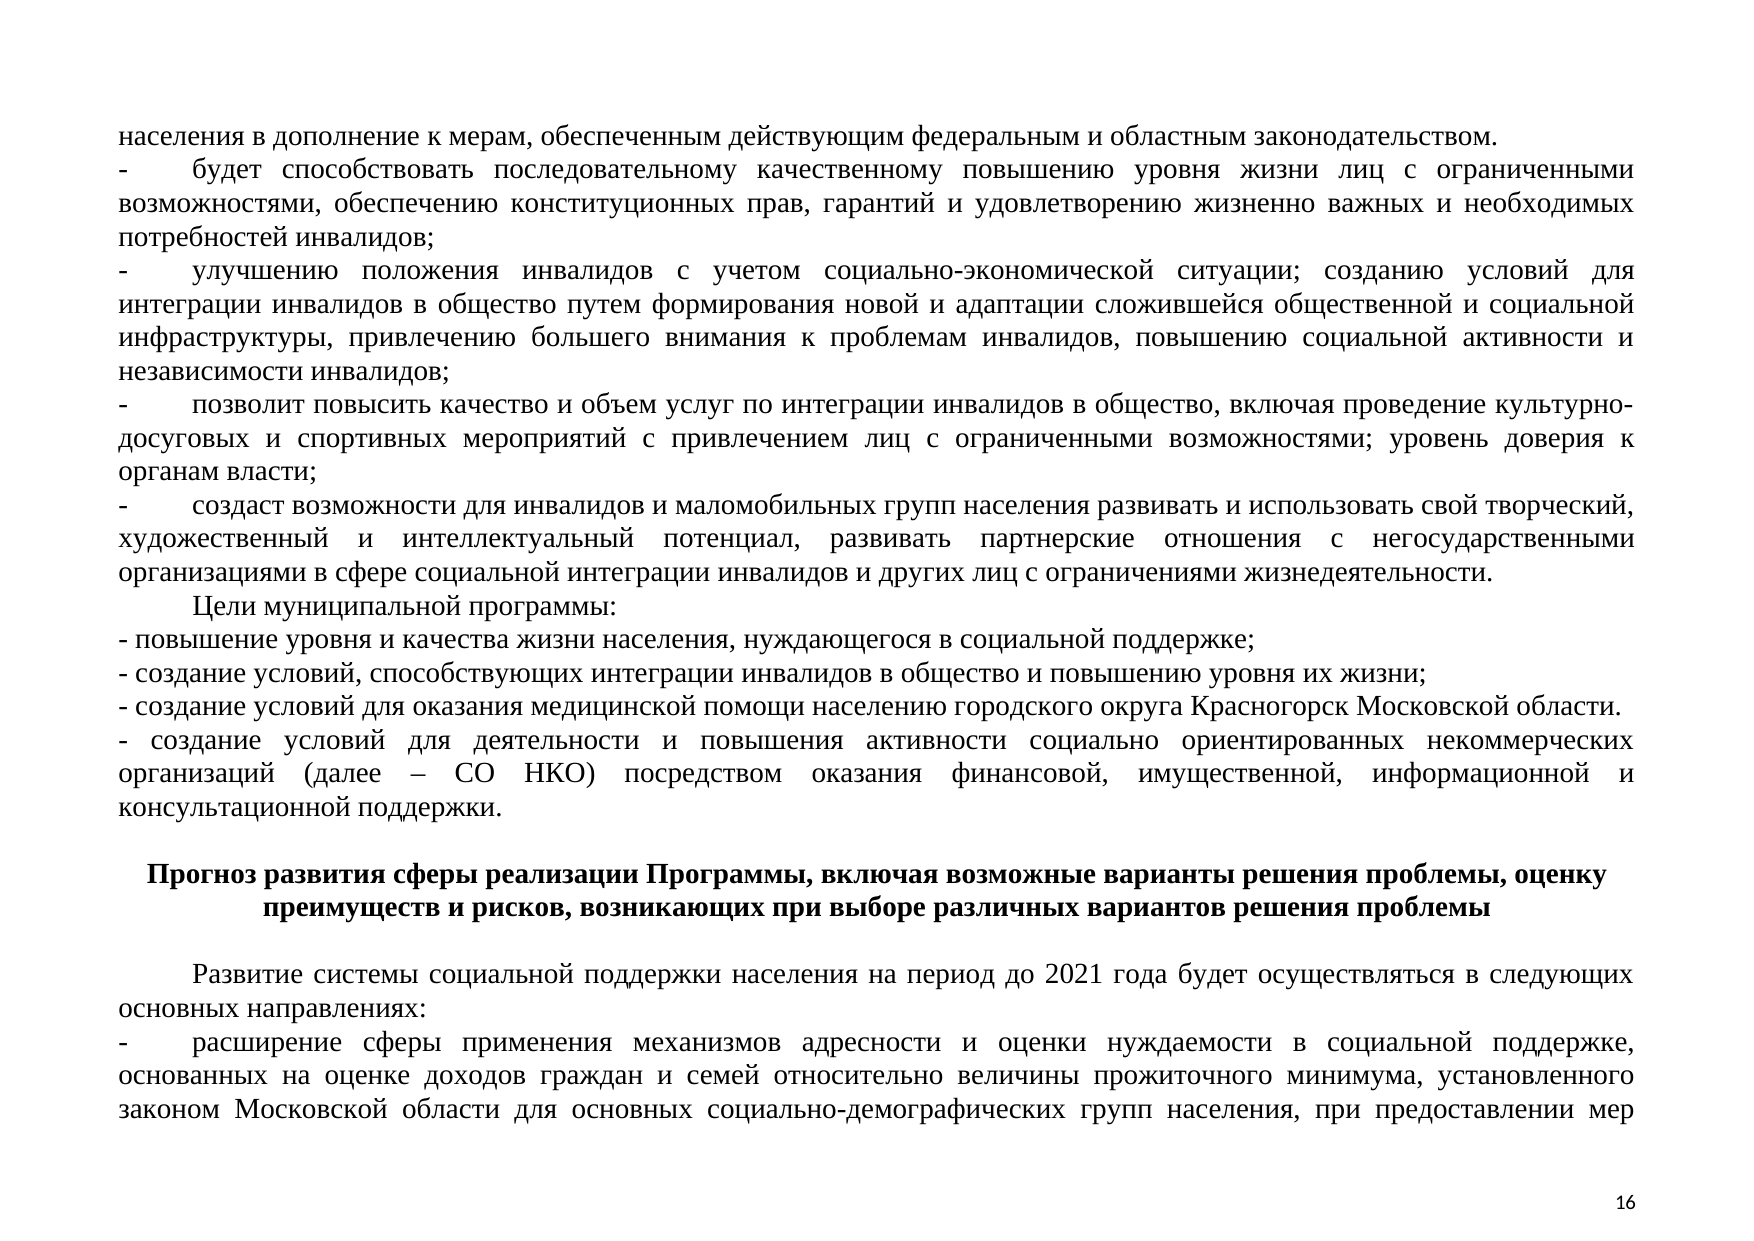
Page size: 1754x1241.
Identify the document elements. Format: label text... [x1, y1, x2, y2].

text - улучшению положения инвалидов с учетом социально-экономической ситуации; созданию условий для интеграции инвалидов в общество путем формирования новой и адаптации сложившейся общественной и социальной инфраструктуры, привлечению большего внимания к проблемам инвалидов, повышению социальной активности и независимости инвалидов; [118, 252, 1636, 386]
text Прогноз развития сферы реализации Программы, включая возможные варианты решения проблемы, оценку преимуществ и рисков, возникающих при выборе различных вариантов решения проблемы [118, 856, 1636, 923]
text - будет способствовать последовательному качественному повышению уровня жизни лиц с ограниченными возможностями, обеспечению конституционных прав, гарантий и удовлетворению жизненно важных и необходимых потребностей инвалидов; [118, 152, 1636, 252]
text Цели муниципальной программы: [118, 588, 1636, 621]
text Развитие системы социальной поддержки населения на период до 2021 года будет осуществляться в следующих основных направлениях: [118, 957, 1636, 1024]
text - позволит повысить качество и объем услуг по интеграции инвалидов в общество, включая проведение культурно-досуговых и спортивных мероприятий с привлечением лиц с ограниченными возможностями; уровень доверия к органам власти; [118, 386, 1636, 487]
text - создание условий для деятельности и повышения активности социально ориентированных некоммерческих организаций (далее – СО НКО) посредством оказания финансовой, имущественной, информационной и консультационной поддержки. [118, 722, 1636, 822]
text - создаст возможности для инвалидов и маломобильных групп населения развивать и использовать свой творческий, художественный и интеллектуальный потенциал, развивать партнерские отношения с негосударственными организациями в сфере социальной интеграции инвалидов и других лиц с ограничениями жизнедеятельности. [118, 487, 1636, 588]
text - повышение уровня и качества жизни населения, нуждающегося в социальной поддержке; [118, 621, 1636, 655]
text - создание условий для оказания медицинской помощи населению городского округа Красногорск Московской области. [118, 688, 1636, 722]
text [118, 118, 1636, 152]
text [118, 1024, 1636, 1124]
text - создание условий, способствующих интеграции инвалидов в общество и повышению уровня их жизни; [118, 655, 1636, 688]
